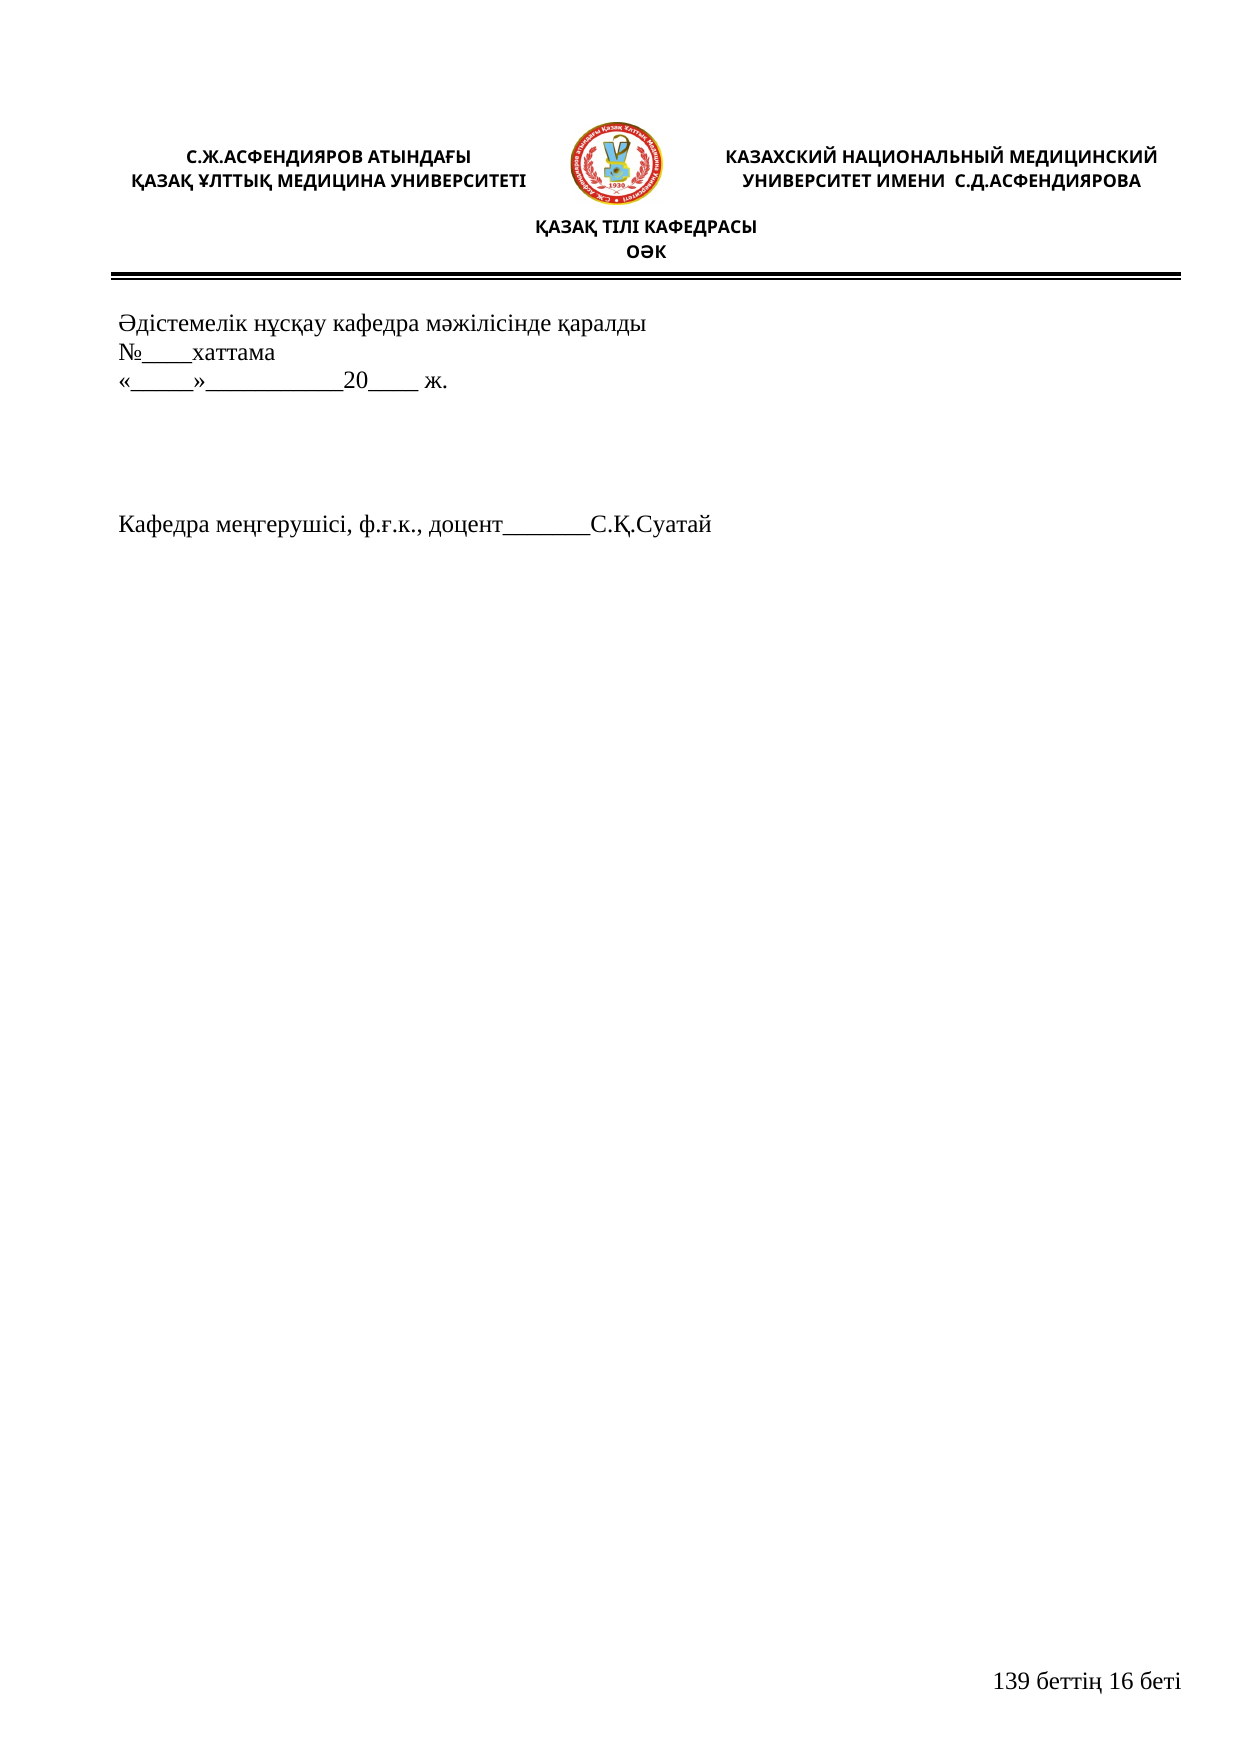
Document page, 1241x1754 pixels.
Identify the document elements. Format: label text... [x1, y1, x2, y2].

picture [570, 122, 665, 205]
text №____хаттама [118, 337, 1181, 366]
text Кафедра меңгерушісі, ф.ғ.к., доцент_______С.Қ.Суатай [118, 509, 1181, 538]
text Әдістемелік нұсқау кафедра мәжілісінде қаралды [118, 308, 1181, 337]
text «_____»___________20____ ж. [118, 366, 1181, 394]
